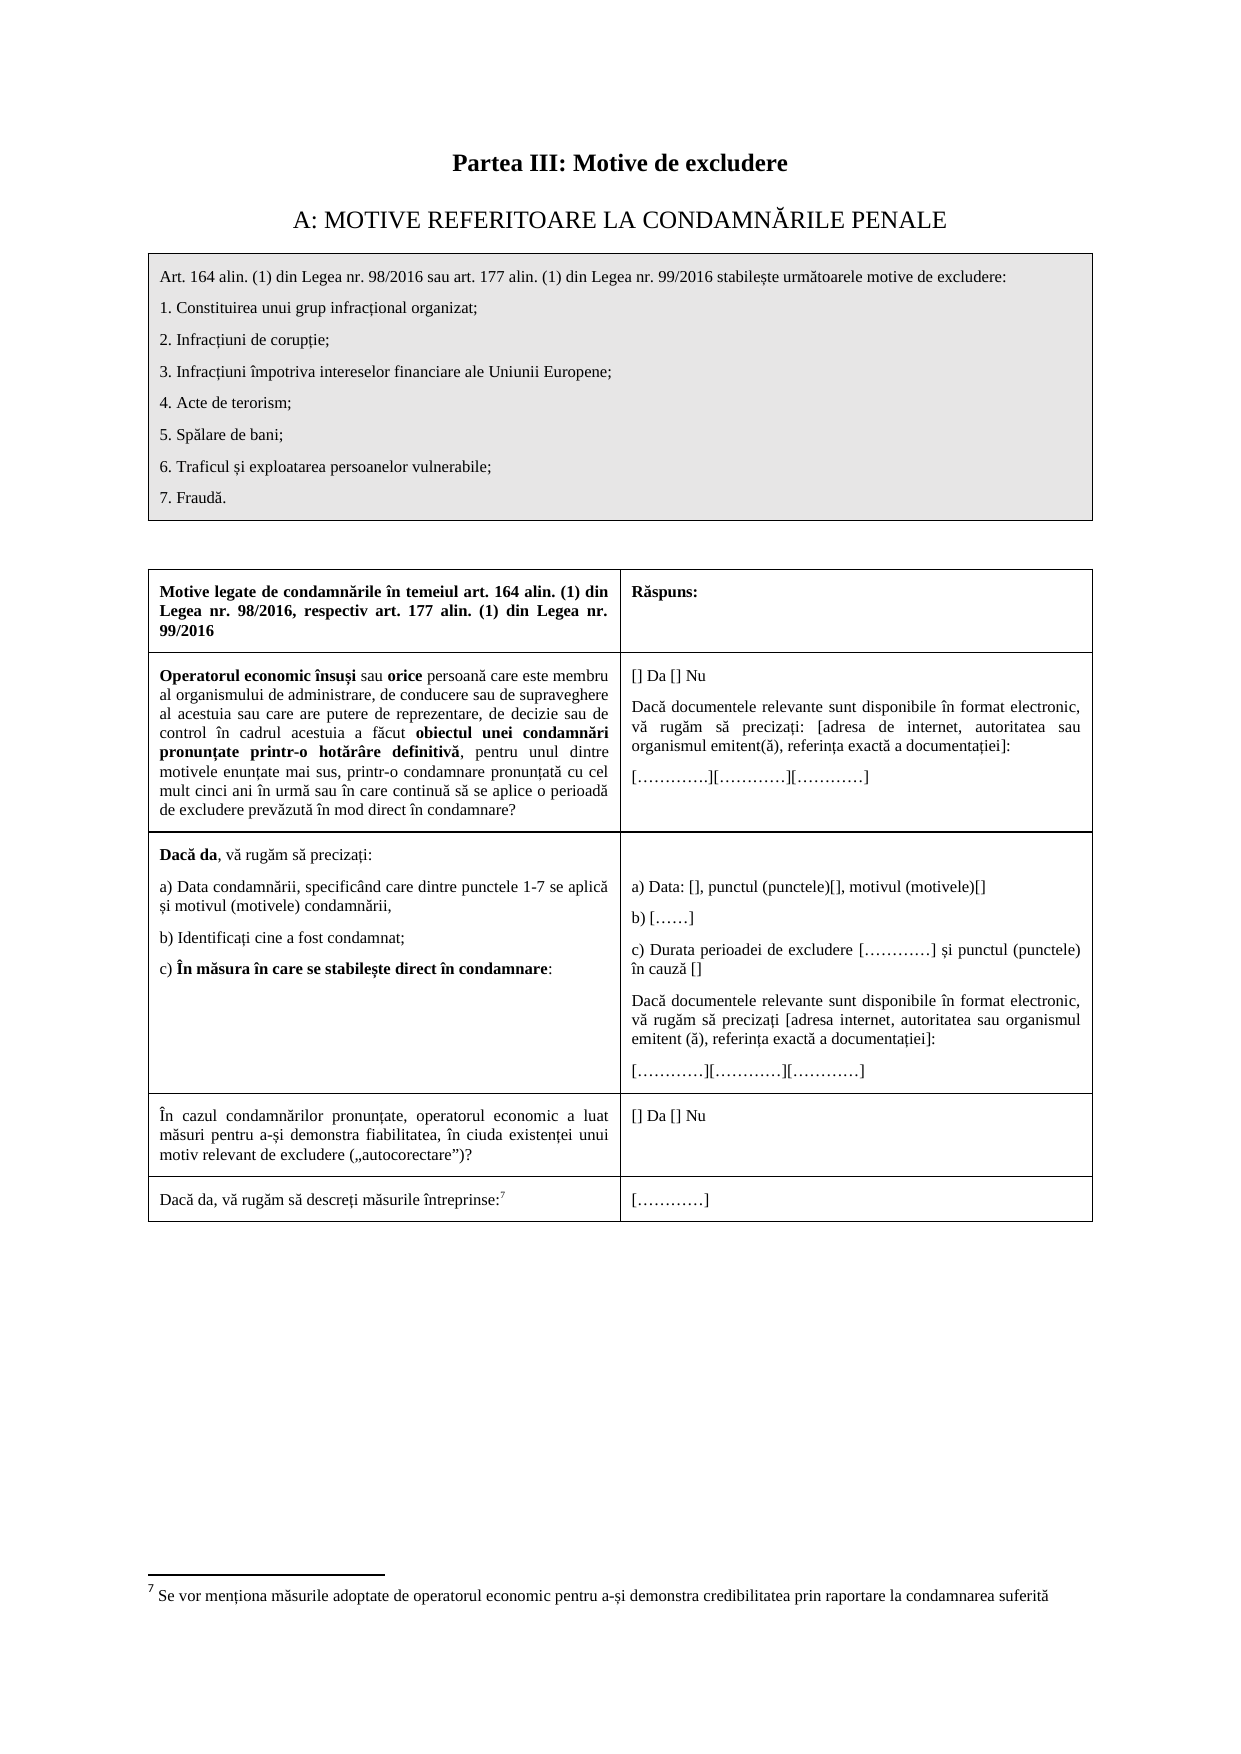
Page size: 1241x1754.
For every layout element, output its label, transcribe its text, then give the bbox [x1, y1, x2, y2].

table_cell Operatorul economic însuși sau orice persoană care este membru al organismului de administrare, de conducere sau de supraveghere al acestuia sau care are putere de reprezentare, de decizie sau de control în cadrul acestuia a făcut obiectul unei condamnări pronunțate printr-o hotărâre definitivă, pentru unul dintre motivele enunțate mai sus, printr-o condamnare pronunțată cu cel mult cinci ani în urmă sau în care continuă să se aplice o perioadă de excludere prevăzută în mod direct în condamnare? [149, 653, 620, 831]
text A: MOTIVE REFERITOARE LA CONDAMNĂRILE PENALE [148, 205, 1093, 234]
table_cell […………] [621, 1177, 1092, 1221]
table_header Răspuns: [621, 570, 1092, 652]
table_header Motive legate de condamnările în temeiul art. 164 alin. (1) din Legea nr. 98/2016, respectiv art. 177 alin. (1) din Legea nr. 99/2016 [149, 570, 620, 652]
table_cell a) Data: [], punctul (punctele)[], motivul (motivele)[] b) [……] c) Durata perioadei de excludere […………] și punctul (punctele) în cauză [] Dacă documentele relevante sunt disponibile în format electronic, vă rugăm să precizați [adresa internet, autoritatea sau organismul emitent (ă), referința exactă a documentației]: […………][…………][…………] [621, 833, 1092, 1092]
table_cell În cazul condamnărilor pronunțate, operatorul economic a luat măsuri pentru a-și demonstra fiabilitatea, în ciuda existenței unui motiv relevant de excludere („autocorectare”)? [149, 1094, 620, 1176]
table_cell Dacă da, vă rugăm să descreți măsurile întreprinse: [149, 1177, 620, 1221]
table_cell [] Da [] Nu [621, 1094, 1092, 1176]
table_cell Dacă da, vă rugăm să precizați: a) Data condamnării, specificând care dintre punctele 1-7 se aplică și motivul (motivele) condamnării, b) Identificați cine a fost condamnat; c) În măsura în care se stabilește direct în condamnare: [149, 833, 620, 1092]
table_header Art. 164 alin. (1) din Legea nr. 98/2016 sau art. 177 alin. (1) din Legea nr. 99/2016 stabilește următoarele motive de excludere: 1. Constituirea unui grup infracțional organizat; 2. Infracțiuni de corupție; 3. Infracțiuni împotriva intereselor financiare ale Uniunii Europene; 4. Acte de terorism; 5. Spălare de bani; 6. Traficul și exploatarea persoanelor vulnerabile; 7. Fraudă. [149, 254, 1092, 520]
table_cell [] Da [] Nu Dacă documentele relevante sunt disponibile în format electronic, vă rugăm să precizați: [adresa de internet, autoritatea sau organismul emitent(ă), referința exactă a documentației]: [………….][…………][…………] [621, 653, 1092, 831]
text Partea III: Motive de excludere [148, 148, 1093, 176]
